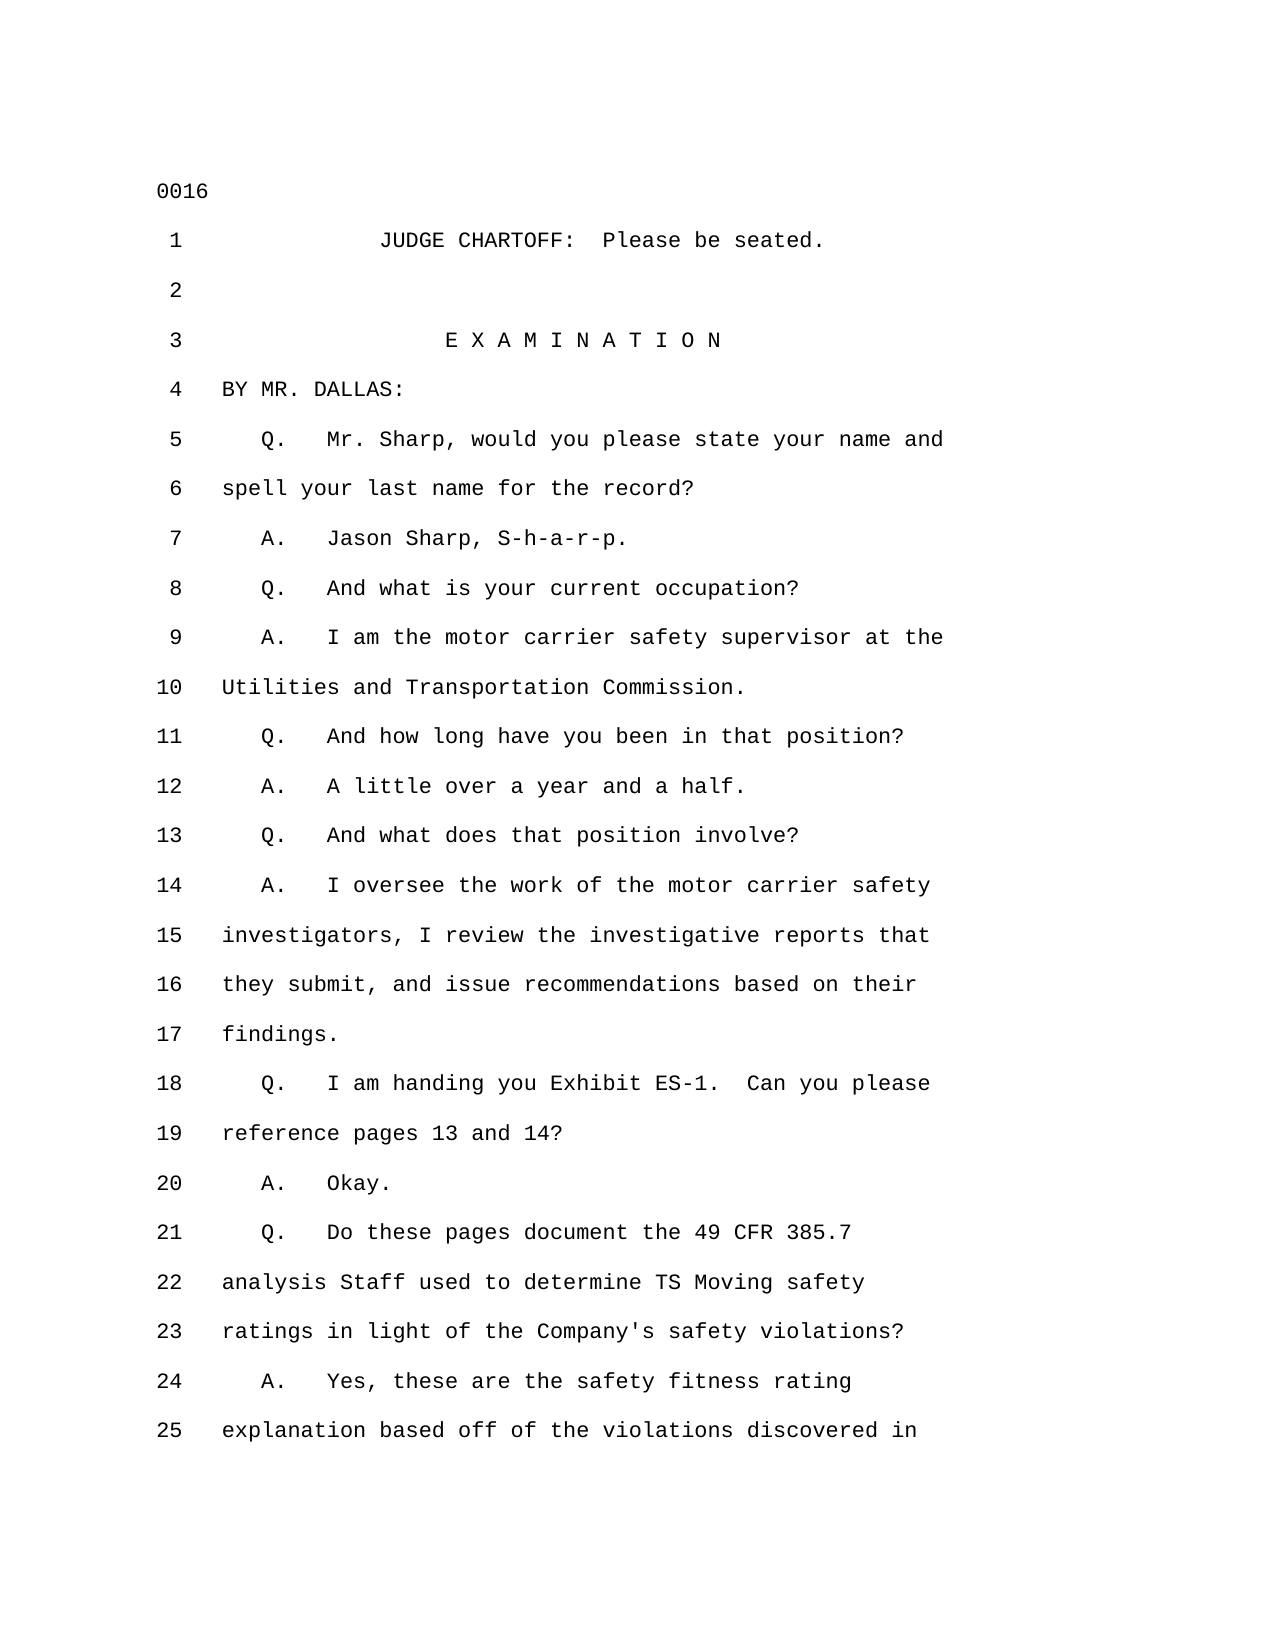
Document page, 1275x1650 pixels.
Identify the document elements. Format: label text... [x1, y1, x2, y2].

text 11 Q. And how long have you been in that position? [156, 725, 1119, 750]
text 13 Q. And what does that position involve? [156, 824, 1119, 849]
text 8 Q. And what is your current occupation? [156, 577, 1119, 601]
text 5 Q. Mr. Sharp, would you please state your name and [156, 428, 1119, 453]
text 1 JUDGE CHARTOFF: Please be seated. [156, 229, 1119, 254]
text 6 spell your last name for the record? [156, 477, 1119, 502]
text 15 investigators, I review the investigative reports that [156, 924, 1119, 948]
text 24 A. Yes, these are the safety fitness rating [156, 1370, 1119, 1395]
text 25 explanation based off of the violations discovered in [156, 1419, 1119, 1444]
text 23 ratings in light of the Company's safety violations? [156, 1320, 1119, 1345]
text 17 findings. [156, 1023, 1119, 1048]
text 16 they submit, and issue recommendations based on their [156, 973, 1119, 998]
text 14 A. I oversee the work of the motor carrier safety [156, 874, 1119, 899]
text 12 A. A little over a year and a half. [156, 775, 1119, 800]
text 18 Q. I am handing you Exhibit ES-1. Can you please [156, 1072, 1119, 1097]
text 4 BY MR. DALLAS: [156, 378, 1119, 403]
text 10 Utilities and Transportation Commission. [156, 676, 1119, 701]
text 22 analysis Staff used to determine TS Moving safety [156, 1271, 1119, 1296]
text 21 Q. Do these pages document the 49 CFR 385.7 [156, 1221, 1119, 1246]
text 0016 [156, 180, 1119, 205]
text 7 A. Jason Sharp, S-h-a-r-p. [156, 527, 1119, 552]
text 20 A. Okay. [156, 1172, 1119, 1196]
text 9 A. I am the motor carrier safety supervisor at the [156, 626, 1119, 651]
text 3 E X A M I N A T I O N [156, 329, 1119, 353]
text 2 [156, 279, 1119, 304]
text 19 reference pages 13 and 14? [156, 1122, 1119, 1147]
